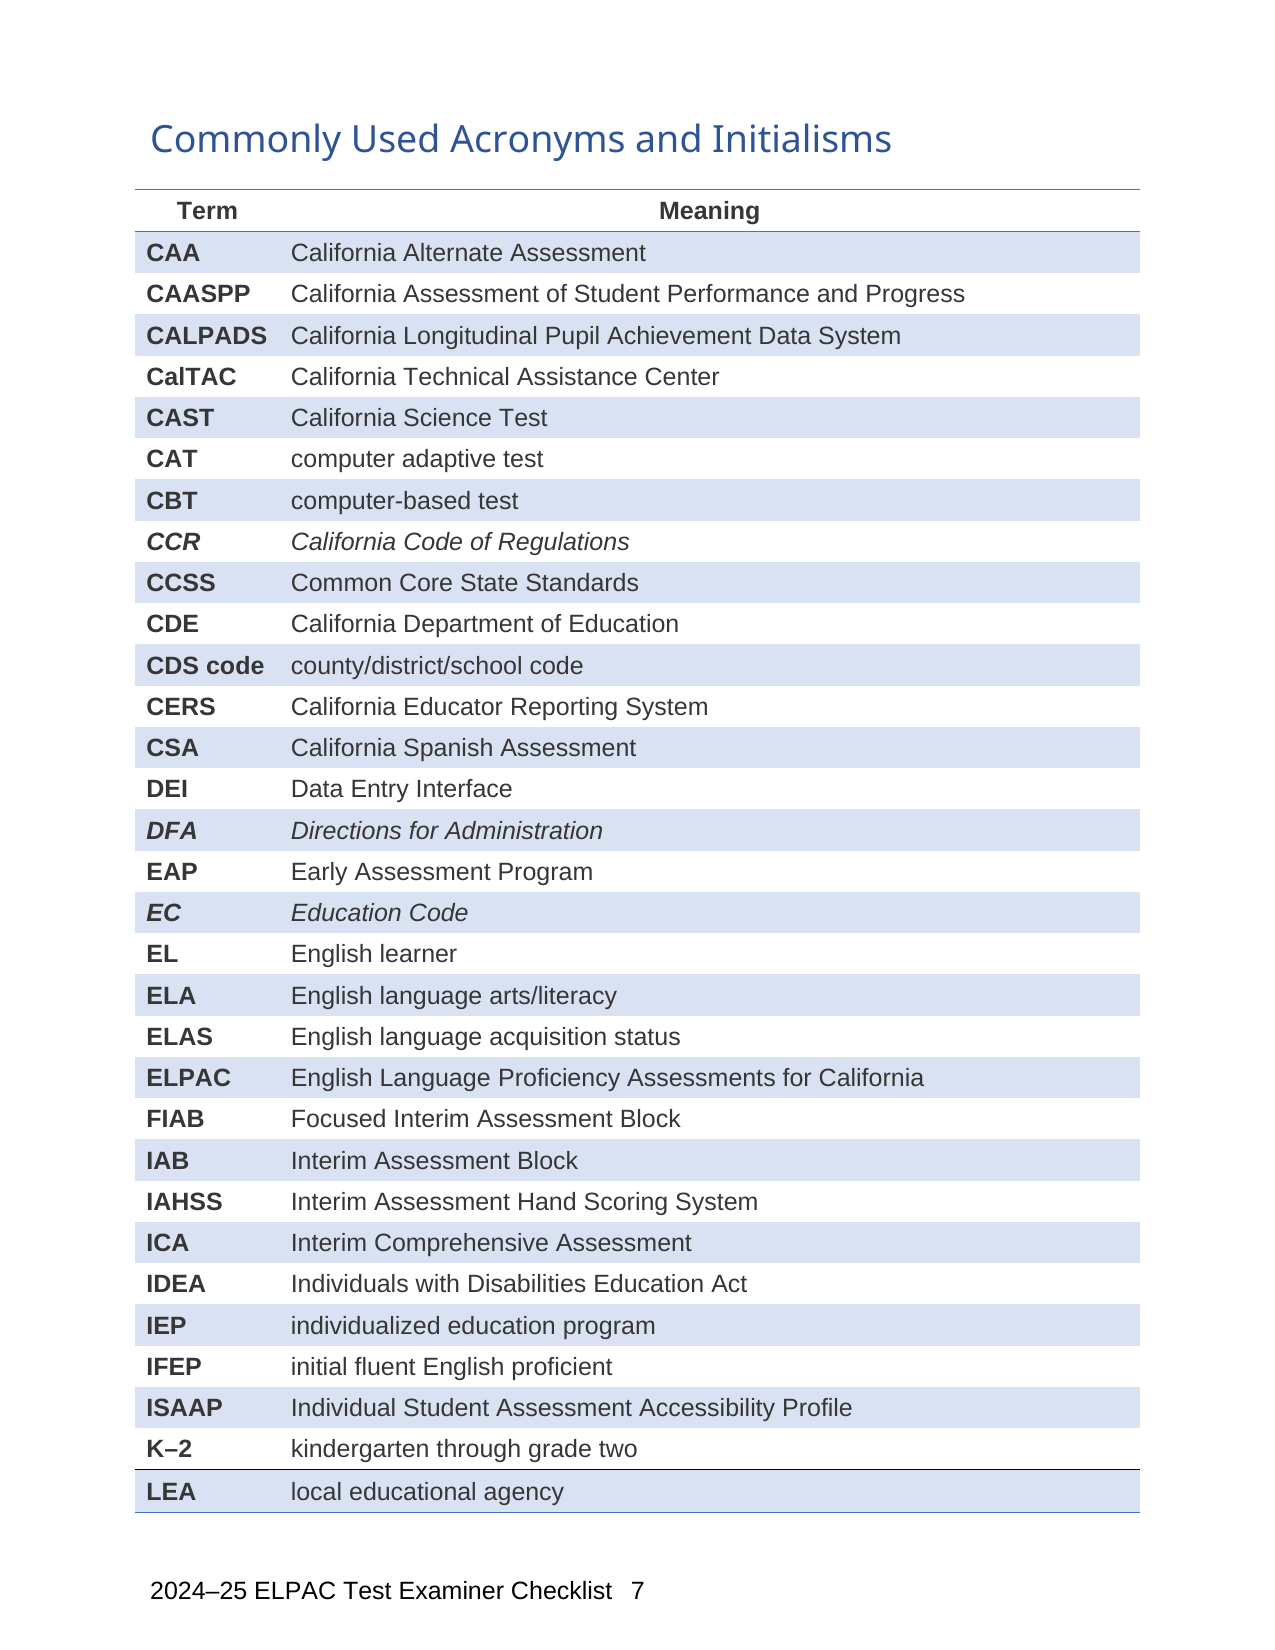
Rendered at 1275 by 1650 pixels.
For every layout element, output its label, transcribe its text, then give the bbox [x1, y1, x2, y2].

table_cell California Alternate Assessment [279, 232, 1140, 273]
table_cell Interim Assessment Hand Scoring System [279, 1181, 1140, 1222]
table_cell Common Core State Standards [279, 562, 1140, 603]
table_cell FIAB [135, 1098, 279, 1139]
table_cell Interim Assessment Block [279, 1139, 1140, 1181]
table_cell CCSS [135, 562, 279, 603]
table_cell DEI [135, 768, 279, 809]
table_cell individualized education program [279, 1304, 1140, 1346]
table_cell CAA [135, 232, 279, 273]
table_cell California Code of Regulations [279, 521, 1140, 562]
table_cell LEA [135, 1470, 279, 1512]
table_cell ELA [135, 974, 279, 1016]
table_cell Individuals with Disabilities Education Act [279, 1263, 1140, 1304]
table_cell ELAS [135, 1016, 279, 1057]
table_cell DFA [135, 809, 279, 851]
table_cell IEP [135, 1304, 279, 1346]
table_cell EAP [135, 851, 279, 892]
table_cell CalTAC [135, 356, 279, 397]
table_cell IFEP [135, 1346, 279, 1387]
table_cell CCR [135, 521, 279, 562]
table_cell English language arts/literacy [279, 974, 1140, 1016]
table_cell ELPAC [135, 1057, 279, 1098]
table_cell CAT [135, 438, 279, 479]
table_cell CDE [135, 603, 279, 644]
table_cell California Technical Assistance Center [279, 356, 1140, 397]
table_cell ISAAP [135, 1387, 279, 1428]
table_cell CERS [135, 686, 279, 727]
table_cell Directions for Administration [279, 809, 1140, 851]
table_cell Early Assessment Program [279, 851, 1140, 892]
table_cell computer-based test [279, 479, 1140, 521]
table_cell Individual Student Assessment Accessibility Profile [279, 1387, 1140, 1428]
table_cell California Longitudinal Pupil Achievement Data System [279, 314, 1140, 356]
table_header Meaning [279, 190, 1140, 231]
table_cell CBT [135, 479, 279, 521]
table_cell IDEA [135, 1263, 279, 1304]
table_cell initial fluent English proficient [279, 1346, 1140, 1387]
table_cell English Language Proficiency Assessments for California [279, 1057, 1140, 1098]
table_cell CAASPP [135, 273, 279, 314]
table_cell ICA [135, 1222, 279, 1263]
table_cell Data Entry Interface [279, 768, 1140, 809]
table_cell California Educator Reporting System [279, 686, 1140, 727]
table_cell EC [135, 892, 279, 933]
table_cell CSA [135, 727, 279, 768]
table_cell English learner [279, 933, 1140, 974]
table_cell CALPADS [135, 314, 279, 356]
table_cell California Assessment of Student Performance and Progress [279, 273, 1140, 314]
table_cell English language acquisition status [279, 1016, 1140, 1057]
table_cell Focused Interim Assessment Block [279, 1098, 1140, 1139]
table_cell CDS code [135, 644, 279, 686]
table_cell Interim Comprehensive Assessment [279, 1222, 1140, 1263]
table_cell computer adaptive test [279, 438, 1140, 479]
table_header Term [135, 190, 279, 231]
table_cell CAST [135, 397, 279, 438]
table_cell EL [135, 933, 279, 974]
table_cell county/district/school code [279, 644, 1140, 686]
table_cell kindergarten through grade two [279, 1428, 1140, 1469]
table_cell IAHSS [135, 1181, 279, 1222]
table_cell local educational agency [279, 1470, 1140, 1512]
table_cell California Department of Education [279, 603, 1140, 644]
table_cell Education Code [279, 892, 1140, 933]
table_cell California Spanish Assessment [279, 727, 1140, 768]
table_cell K–2 [135, 1428, 279, 1469]
subtitle Commonly Used Acronyms and Initialisms [150, 112, 1125, 163]
table_cell IAB [135, 1139, 279, 1181]
table_cell California Science Test [279, 397, 1140, 438]
